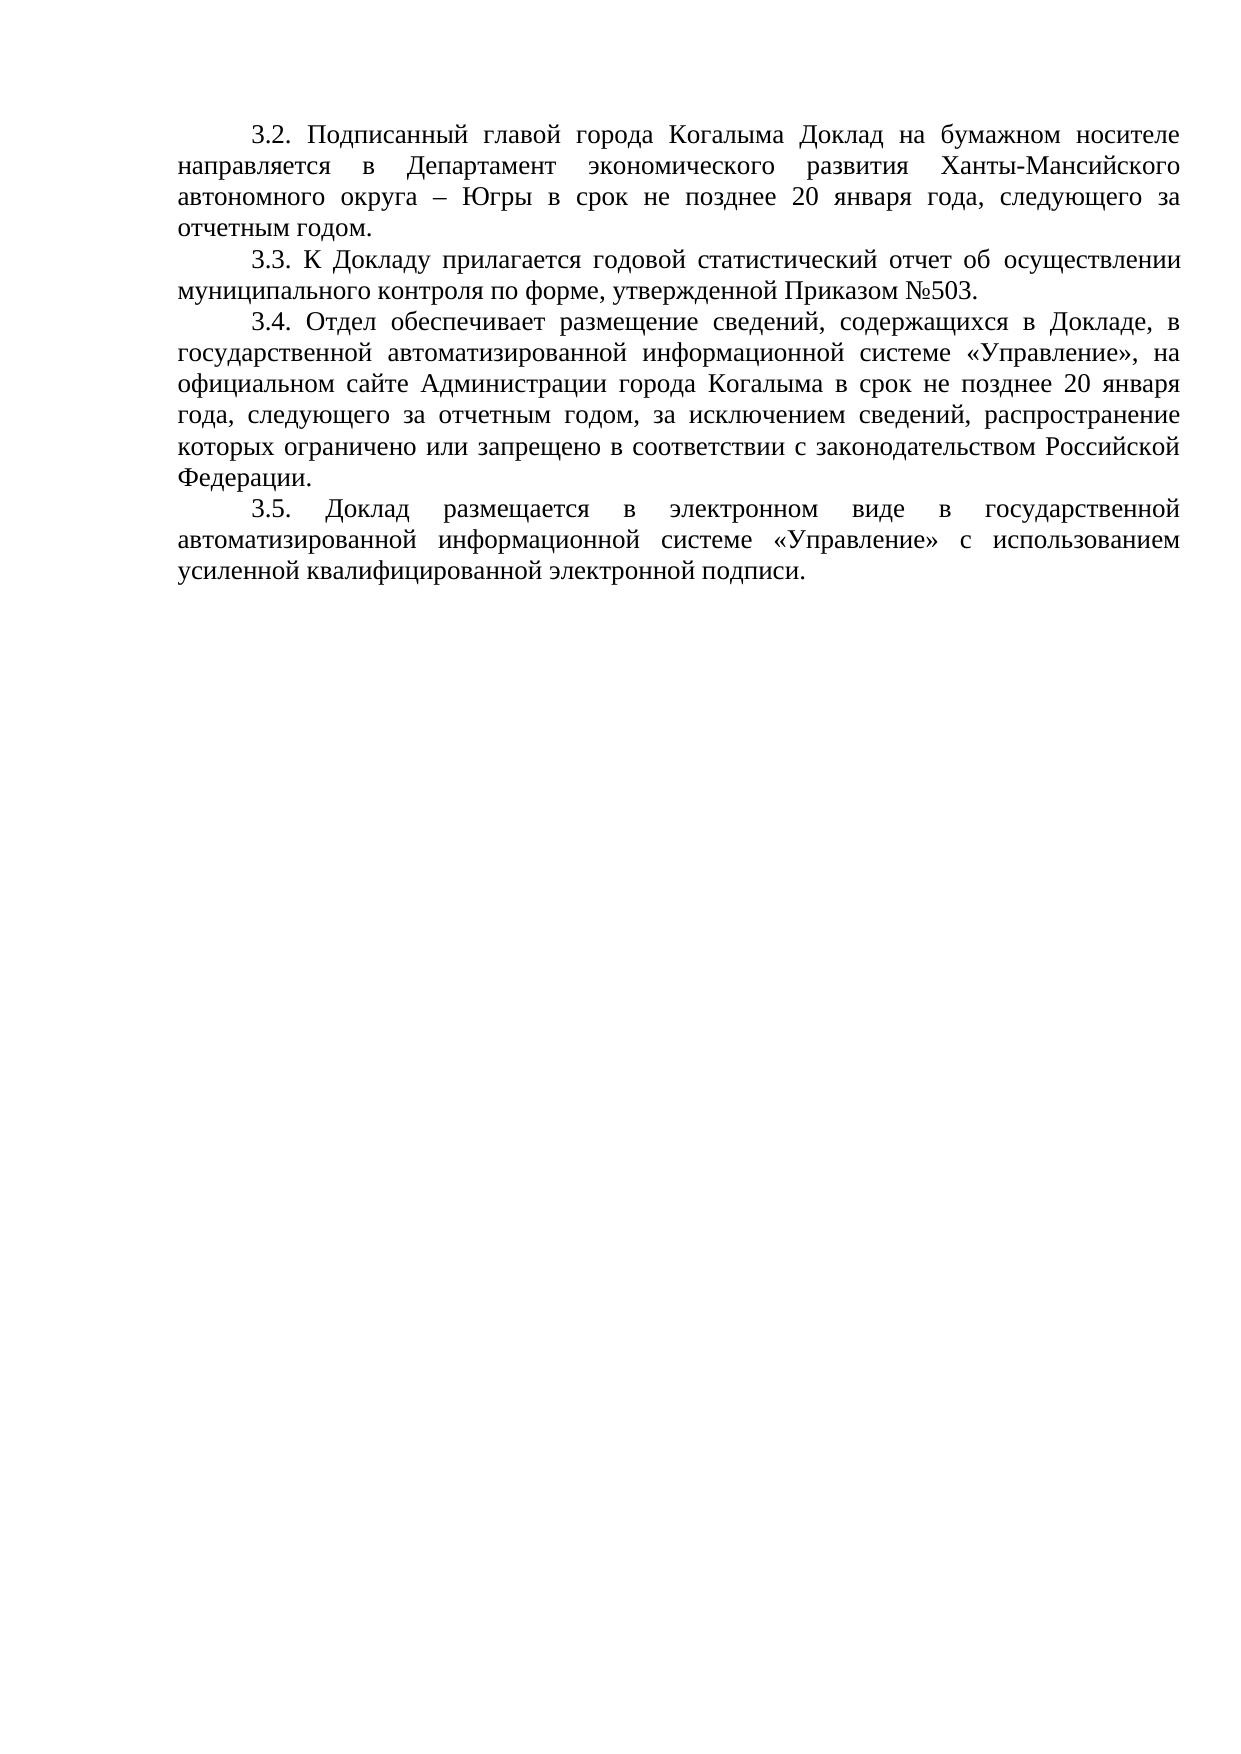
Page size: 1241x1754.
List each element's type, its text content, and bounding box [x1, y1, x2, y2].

text 3.5. Доклад размещается в электронном виде в государственной автоматизированной информационной системе «Управление» с использованием усиленной квалифицированной электронной подписи. [177, 492, 1181, 585]
text 3.2. Подписанный главой города Когалыма Доклад на бумажном носителе направляется в Департамент экономического развития Ханты-Мансийского автономного округа – Югры в срок не позднее 20 января года, следующего за отчетным годом. [177, 118, 1181, 243]
text 3.4. Отдел обеспечивает размещение сведений, содержащихся в Докладе, в государственной автоматизированной информационной системе «Управление», на официальном сайте Администрации города Когалыма в срок не позднее 20 января года, следующего за отчетным годом, за исключением сведений, распространение которых ограничено или запрещено в соответствии с законодательством Российской Федерации. [177, 305, 1181, 492]
text 3.3. К Докладу прилагается годовой статистический отчет об осуществлении муниципального контроля по форме, утвержденной Приказом №503. [177, 243, 1181, 305]
